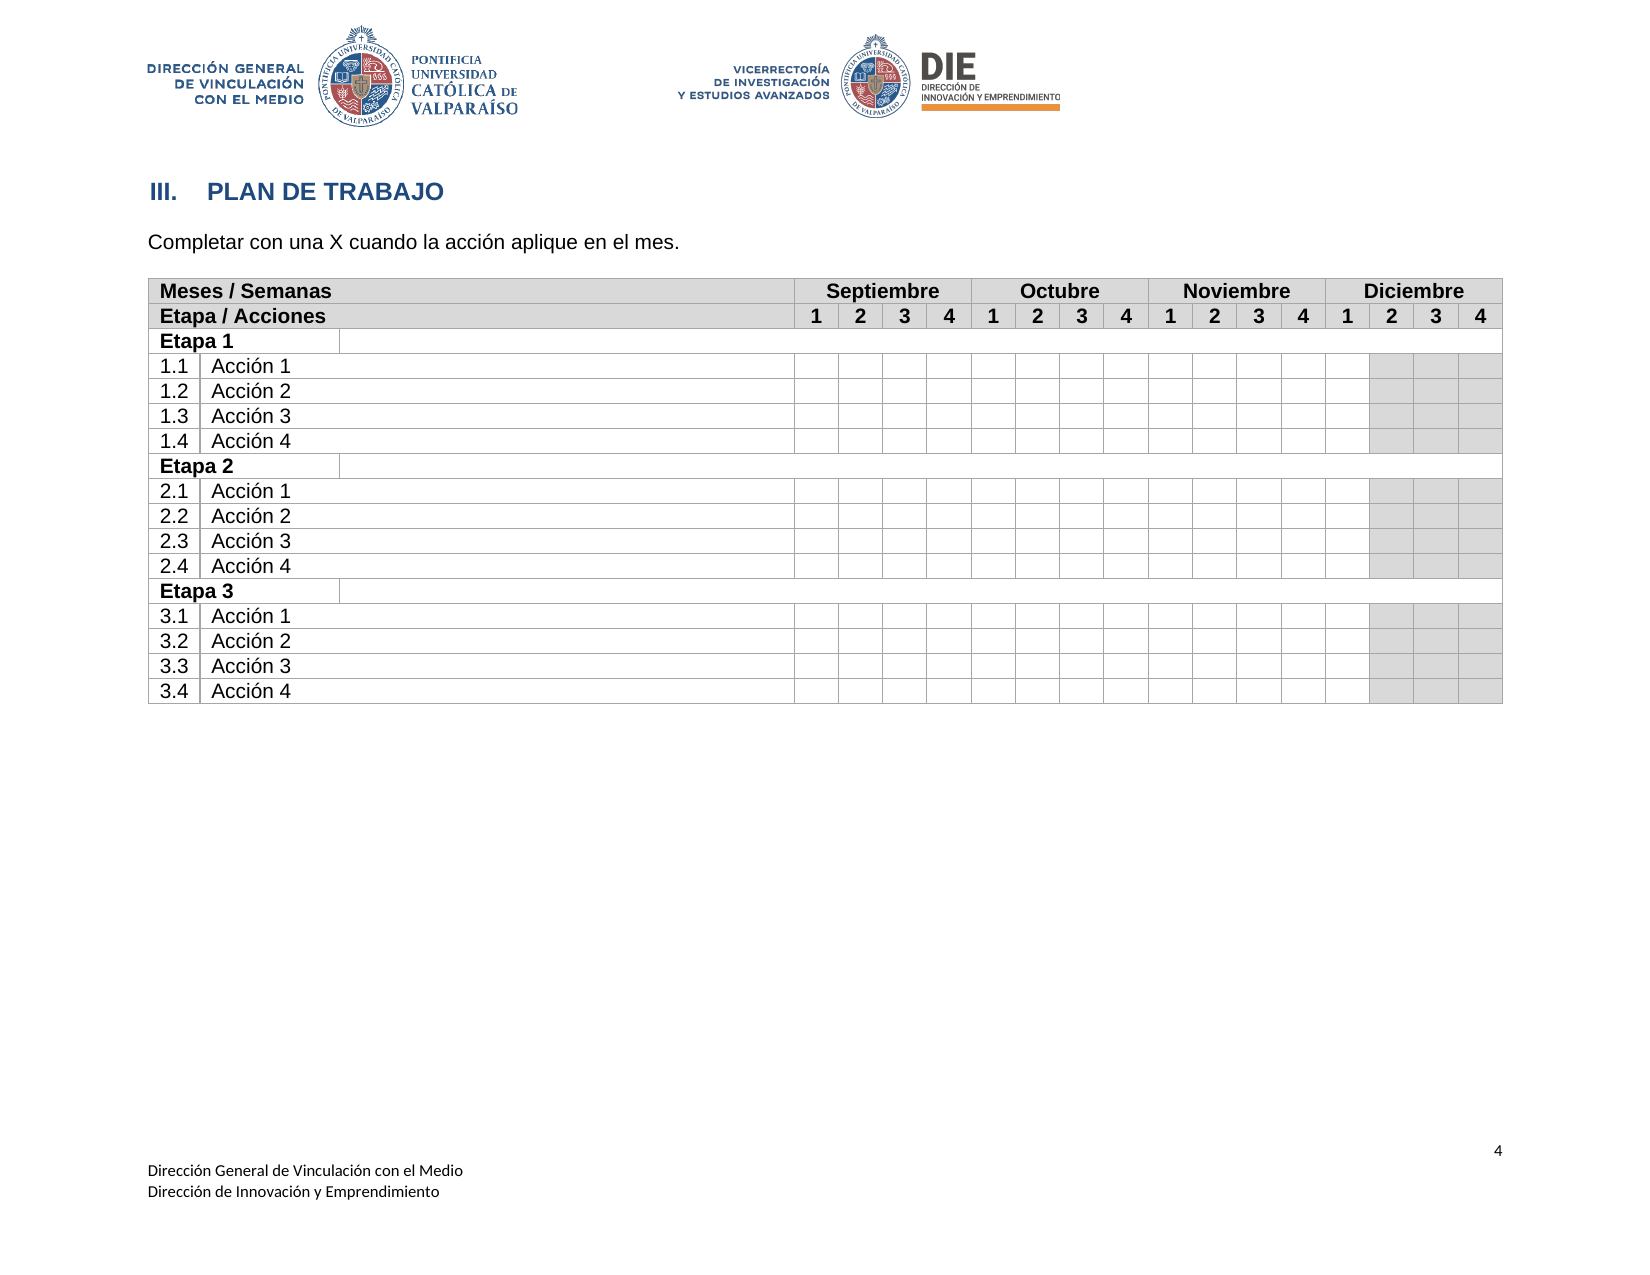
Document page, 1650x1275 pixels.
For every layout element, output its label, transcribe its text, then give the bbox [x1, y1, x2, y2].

table_cell [1459, 354, 1502, 378]
table_cell [1414, 404, 1458, 428]
table_cell [927, 404, 971, 428]
table_cell [1149, 379, 1192, 403]
table_cell Acción 1 [201, 354, 794, 378]
table_cell [839, 604, 882, 628]
table_cell [1237, 379, 1281, 403]
picture [677, 34, 1060, 118]
table_cell [795, 354, 838, 378]
table_cell [1414, 354, 1458, 378]
table_cell 2 [1370, 304, 1413, 328]
table_cell [1326, 529, 1369, 553]
table_cell [795, 379, 838, 403]
table_cell [1326, 629, 1369, 653]
table_cell [1326, 429, 1369, 453]
table_cell [1459, 529, 1502, 553]
table_cell [1326, 354, 1369, 378]
table_cell [1459, 654, 1502, 678]
table_cell Etapa 1 [149, 329, 339, 353]
table_cell [883, 529, 926, 553]
table_cell [1016, 504, 1059, 528]
table_cell [1370, 429, 1413, 453]
table_cell [1326, 604, 1369, 628]
table_cell [927, 429, 971, 453]
table_cell [1060, 429, 1103, 453]
table_cell Acción 2 [201, 379, 794, 403]
table_cell [883, 354, 926, 378]
table_cell [1370, 479, 1413, 503]
table_cell [1459, 679, 1502, 703]
table_cell [1326, 379, 1369, 403]
table_cell [795, 504, 838, 528]
table_cell 4 [1104, 304, 1148, 328]
table_cell [972, 604, 1015, 628]
table_cell [1414, 479, 1458, 503]
table_cell [1237, 529, 1281, 553]
table_cell [1282, 629, 1325, 653]
table_cell [1282, 429, 1325, 453]
table_cell 2.4 [149, 554, 199, 578]
table_cell [839, 504, 882, 528]
table_cell [1414, 679, 1458, 703]
table_cell [1193, 479, 1236, 503]
table_cell [1104, 379, 1148, 403]
table_cell [839, 529, 882, 553]
table_cell 1 [1326, 304, 1369, 328]
table_cell [972, 529, 1015, 553]
table_cell [1414, 654, 1458, 678]
table_cell [1326, 679, 1369, 703]
table_cell [1414, 429, 1458, 453]
table_cell [1459, 629, 1502, 653]
table_cell [927, 354, 971, 378]
table_cell [1149, 679, 1192, 703]
table_cell [839, 429, 882, 453]
table_cell [927, 604, 971, 628]
table_cell [1060, 504, 1103, 528]
table_cell [1016, 529, 1059, 553]
table_cell [883, 629, 926, 653]
table_cell [1282, 654, 1325, 678]
table_cell [795, 629, 838, 653]
table_cell [1370, 604, 1413, 628]
table_cell [1193, 679, 1236, 703]
table_cell [1414, 629, 1458, 653]
table_cell [1016, 629, 1059, 653]
table_cell [1282, 679, 1325, 703]
table_cell [795, 654, 838, 678]
table_cell [1459, 504, 1502, 528]
table_cell [883, 554, 926, 578]
table_cell 3.4 [149, 679, 199, 703]
table_cell [927, 379, 971, 403]
table_cell [1104, 504, 1148, 528]
table_cell [1104, 479, 1148, 503]
table_cell Acción 4 [201, 679, 794, 703]
table_cell [1459, 429, 1502, 453]
table_cell Acción 3 [201, 529, 794, 553]
table_cell Etapa 3 [149, 579, 339, 603]
table_cell [1016, 679, 1059, 703]
table_cell 1.4 [149, 429, 199, 453]
table_cell [795, 529, 838, 553]
table_cell [972, 429, 1015, 453]
table_cell [1326, 554, 1369, 578]
table_cell [1237, 504, 1281, 528]
table_cell 2.1 [149, 479, 199, 503]
table_cell [972, 504, 1015, 528]
table_cell [1370, 354, 1413, 378]
table_cell [1414, 379, 1458, 403]
table_cell 1.1 [149, 354, 199, 378]
table_cell [1104, 679, 1148, 703]
table_cell [883, 379, 926, 403]
table_cell [1060, 379, 1103, 403]
table_cell [1104, 429, 1148, 453]
table_cell [1326, 654, 1369, 678]
table_cell [1326, 479, 1369, 503]
table_cell [883, 504, 926, 528]
table_cell [1193, 554, 1236, 578]
table_cell [1459, 379, 1502, 403]
table_cell Acción 3 [201, 654, 794, 678]
table_cell [1149, 504, 1192, 528]
table_cell [927, 479, 971, 503]
table_cell [1016, 654, 1059, 678]
table_cell [1282, 379, 1325, 403]
table_cell 4 [927, 304, 971, 328]
table_cell Acción 1 [201, 479, 794, 503]
table_cell [972, 379, 1015, 403]
subtitle PLAN DE TRABAJO [177, 177, 1502, 206]
table_cell 2 [1193, 304, 1236, 328]
table_cell [1104, 604, 1148, 628]
table_cell [1060, 529, 1103, 553]
table_cell [795, 404, 838, 428]
table_cell [1370, 529, 1413, 553]
table_header Noviembre [1149, 279, 1325, 303]
table_cell Acción 3 [201, 404, 794, 428]
table_cell [839, 679, 882, 703]
table_cell [1149, 354, 1192, 378]
table_cell 1.2 [149, 379, 199, 403]
table_cell [883, 479, 926, 503]
table_cell 3 [883, 304, 926, 328]
table_cell [1149, 529, 1192, 553]
table_cell 1.3 [149, 404, 199, 428]
table_cell [1370, 629, 1413, 653]
table_cell [1016, 604, 1059, 628]
table_cell [972, 354, 1015, 378]
table_cell 2.3 [149, 529, 199, 553]
table_cell [1060, 354, 1103, 378]
table_cell [1149, 654, 1192, 678]
table_cell [1060, 404, 1103, 428]
table_cell 3 [1414, 304, 1458, 328]
table_cell [1282, 504, 1325, 528]
table_cell [1104, 554, 1148, 578]
table_cell 3 [1237, 304, 1281, 328]
table_cell [1459, 604, 1502, 628]
table_cell 3.1 [149, 604, 199, 628]
table_cell [1016, 554, 1059, 578]
table_cell [1370, 654, 1413, 678]
table_cell [1282, 554, 1325, 578]
table_cell [1370, 404, 1413, 428]
table_cell [1237, 604, 1281, 628]
table_cell [839, 379, 882, 403]
table_cell 1 [972, 304, 1015, 328]
table_cell [883, 404, 926, 428]
table_cell [1193, 504, 1236, 528]
table_cell [1282, 604, 1325, 628]
table_cell [1016, 479, 1059, 503]
text Completar con una X cuando la acción aplique en el mes. [148, 230, 1502, 254]
table_cell [1193, 529, 1236, 553]
table_cell [1193, 354, 1236, 378]
table_cell 4 [1282, 304, 1325, 328]
table_cell [1104, 654, 1148, 678]
table_cell 2 [839, 304, 882, 328]
table_cell [972, 404, 1015, 428]
table_cell [340, 579, 1502, 603]
table_cell [1060, 604, 1103, 628]
table_cell [839, 354, 882, 378]
table_cell [927, 679, 971, 703]
table_cell [972, 679, 1015, 703]
table_cell [1370, 379, 1413, 403]
table_header Septiembre [795, 279, 971, 303]
table_cell [1104, 529, 1148, 553]
table_cell [1104, 354, 1148, 378]
table_cell Acción 2 [201, 504, 794, 528]
table_cell [927, 554, 971, 578]
table_cell [1237, 654, 1281, 678]
table_cell [340, 329, 1502, 353]
table_cell [1459, 554, 1502, 578]
table_cell [1282, 404, 1325, 428]
table_cell [1149, 479, 1192, 503]
table_cell 3.3 [149, 654, 199, 678]
table_cell [883, 679, 926, 703]
table_cell [1016, 379, 1059, 403]
table_cell [1282, 529, 1325, 553]
table_cell [1414, 504, 1458, 528]
table_cell 2.2 [149, 504, 199, 528]
table_cell [1193, 429, 1236, 453]
table_cell 1 [795, 304, 838, 328]
table_cell [1060, 654, 1103, 678]
table_cell [1149, 554, 1192, 578]
table_cell Etapa / Acciones [149, 304, 794, 328]
table_cell [883, 654, 926, 678]
table_cell [1193, 404, 1236, 428]
table_cell [1237, 354, 1281, 378]
table_cell [1193, 379, 1236, 403]
table_cell [1104, 404, 1148, 428]
table_cell Acción 4 [201, 429, 794, 453]
table_cell [883, 604, 926, 628]
table_cell [972, 479, 1015, 503]
table_cell [1060, 479, 1103, 503]
table_cell [1237, 479, 1281, 503]
table_cell [1326, 404, 1369, 428]
table_cell [1193, 654, 1236, 678]
table_cell [1060, 679, 1103, 703]
table_cell [795, 429, 838, 453]
table_cell Etapa 2 [149, 454, 339, 478]
table_cell [1282, 354, 1325, 378]
table_cell [839, 404, 882, 428]
table_cell [1237, 429, 1281, 453]
table_cell 4 [1459, 304, 1502, 328]
table_cell [1414, 604, 1458, 628]
table_cell [1237, 554, 1281, 578]
table_cell [1370, 679, 1413, 703]
table_cell 2 [1016, 304, 1059, 328]
table_cell [1104, 629, 1148, 653]
table_cell [1193, 604, 1236, 628]
table_cell [1060, 554, 1103, 578]
table_cell [795, 479, 838, 503]
table_cell [1149, 629, 1192, 653]
table_cell [927, 629, 971, 653]
table_header Meses / Semanas [149, 279, 794, 303]
table_header Octubre [972, 279, 1148, 303]
table_cell [795, 554, 838, 578]
table_cell [1282, 479, 1325, 503]
table_cell [1237, 404, 1281, 428]
table_cell 3 [1060, 304, 1103, 328]
table_cell [795, 604, 838, 628]
table_cell [839, 554, 882, 578]
table_cell [1016, 404, 1059, 428]
table_cell [1459, 404, 1502, 428]
table_cell [1459, 479, 1502, 503]
table_cell [795, 679, 838, 703]
table_cell [839, 479, 882, 503]
table_cell [839, 654, 882, 678]
table_cell [927, 529, 971, 553]
table_cell [972, 629, 1015, 653]
table_cell [1414, 554, 1458, 578]
table_cell [1016, 429, 1059, 453]
table_cell [1149, 604, 1192, 628]
table_cell [1237, 629, 1281, 653]
table_cell [1060, 629, 1103, 653]
table_cell [927, 504, 971, 528]
table_cell [1149, 404, 1192, 428]
table_cell [972, 654, 1015, 678]
table_cell [839, 629, 882, 653]
table_cell [1016, 354, 1059, 378]
table_header Diciembre [1326, 279, 1502, 303]
table_cell Acción 4 [201, 554, 794, 578]
table_cell Acción 1 [201, 604, 794, 628]
table_cell [972, 554, 1015, 578]
table_cell [883, 429, 926, 453]
table_cell [927, 654, 971, 678]
table_cell 3.2 [149, 629, 199, 653]
table_cell [1370, 554, 1413, 578]
table_cell [1370, 504, 1413, 528]
table_cell Acción 2 [201, 629, 794, 653]
table_cell [340, 454, 1502, 478]
table_cell 1 [1149, 304, 1192, 328]
picture [147, 25, 518, 127]
table_cell [1237, 679, 1281, 703]
table_cell [1326, 504, 1369, 528]
table_cell [1193, 629, 1236, 653]
table_cell [1414, 529, 1458, 553]
table_cell [1149, 429, 1192, 453]
